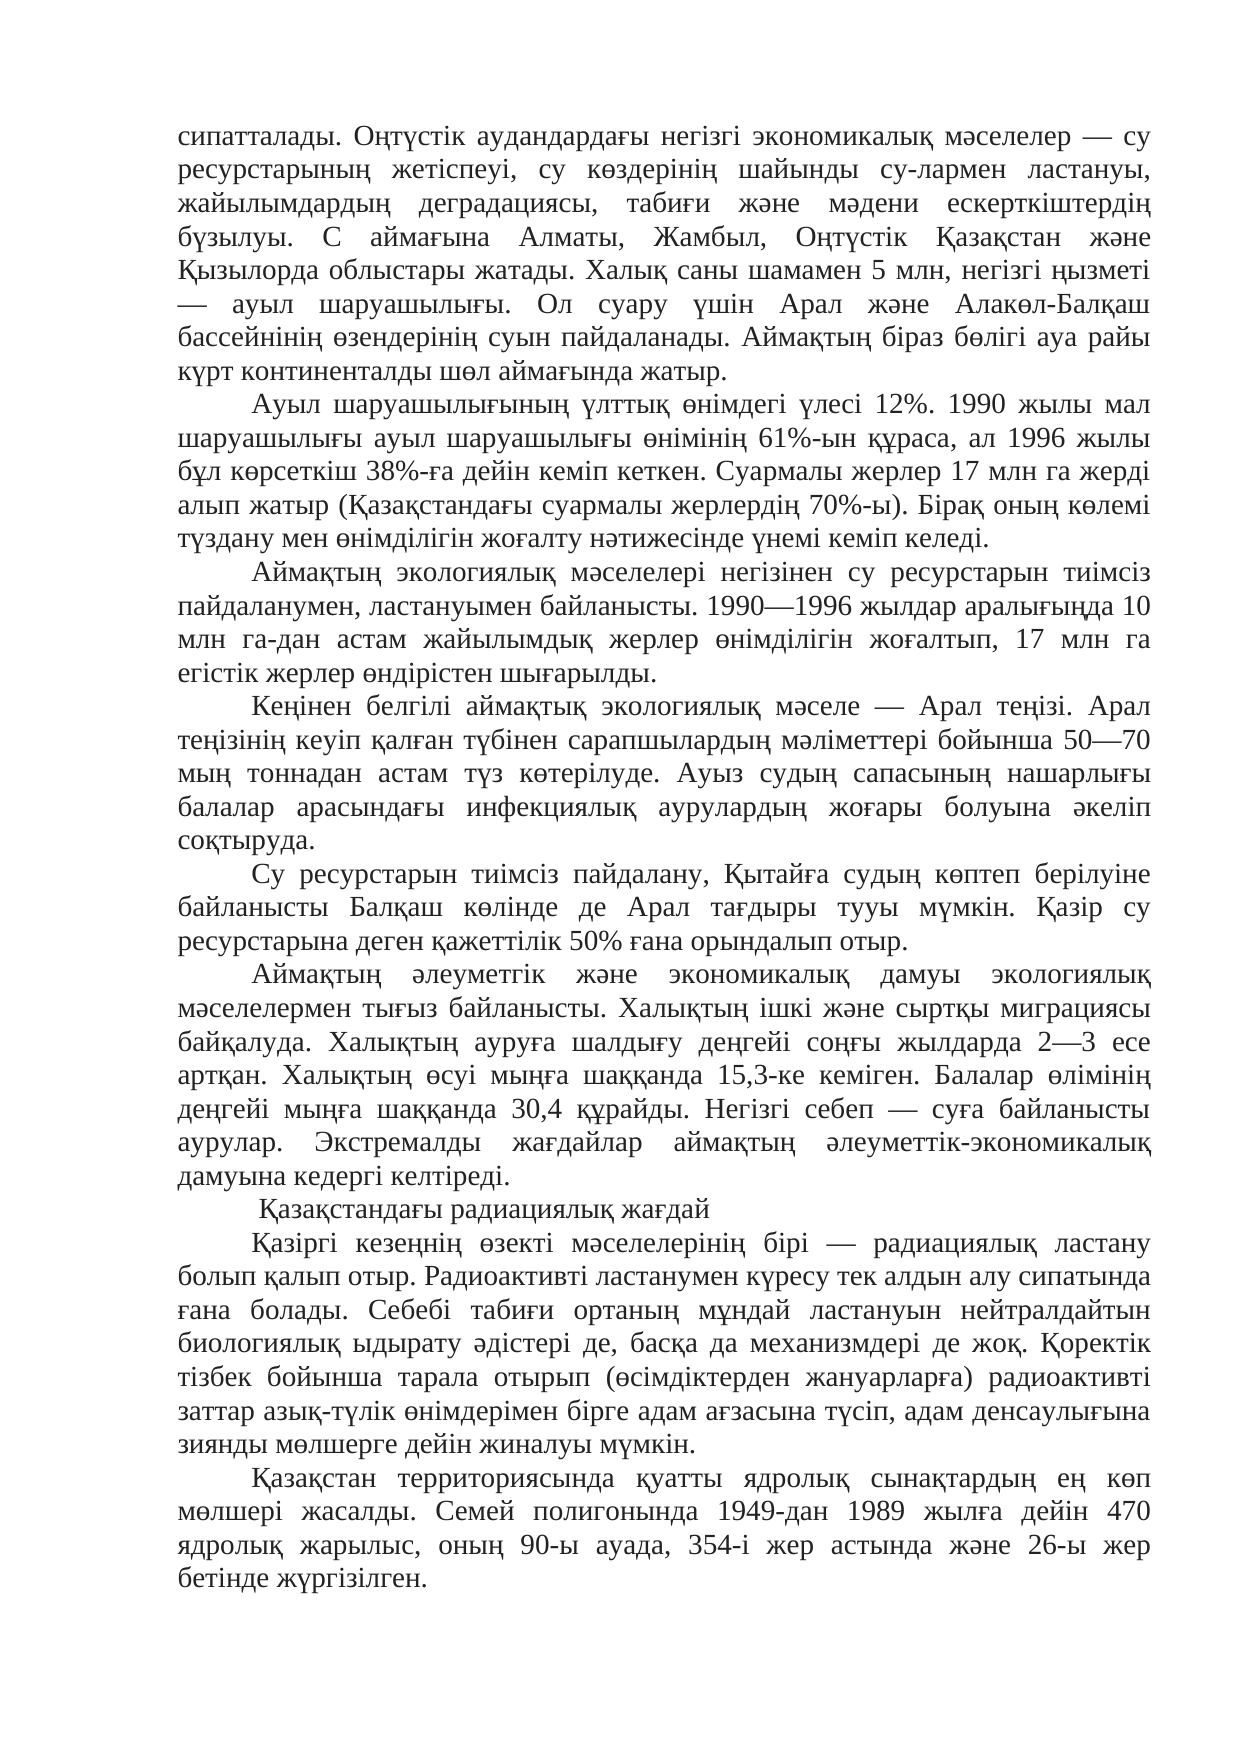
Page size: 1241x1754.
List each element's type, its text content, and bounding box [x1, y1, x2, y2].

text Су ресурстарын тиімсіз пайдалану, Қытайға судың көптеп берілуіне байланысты Балқаш көлінде де Арал тағдыры тууы мүмкін. Қазір су ресурстарына деген қажеттілік 50% ғана орындалып отыр. [177, 856, 1152, 957]
text Қазақстандағы радиациялық жағдай [177, 1191, 1152, 1225]
text Кеңінен белгілі аймақтық экологиялық мәселе — Арал теңізі. Арал теңізінің кеуіп қалған түбінен сарапшылардың мәліметтері бойынша 50—70 мың тоннадан астам түз көтерілуде. Ауыз судың сапасының нашарлығы балалар арасындағы инфекциялық аурулардың жоғары болуына әкеліп соқтыруда. [177, 688, 1152, 856]
text Қазақстан территориясында қуатты ядролық сынақтардың ең көп мөлшері жасалды. Семей полигонында 1949-дан 1989 жылға дейін 470 ядролық жарылыс, оның 90-ы ауада, 354-і жер астында және 26-ы жер бетінде жүргізілген. [177, 1460, 1152, 1594]
text Аймақтың әлеуметгік және экономикалық дамуы экологиялық мәселелермен тығыз байланысты. Халықтың ішкі және сыртқы миграциясы байқалуда. Халықтың ауруға шалдығу деңгейі соңғы жылдарда 2—3 есе артқан. Халықтың өсуі мыңға шаққанда 15,3-ке кеміген. Балалар өлімінің деңгейі мыңға шаққанда 30,4 құрайды. Негізгі себеп — суға байланысты аурулар. Экстремалды жағдайлар аймақтың әлеуметтік-экономикалық дамуына кедергі келтіреді. [177, 957, 1152, 1191]
text Ауыл шаруашылығының үлттық өнімдегі үлесі 12%. 1990 жылы мал шаруашылығы ауыл шаруашылығы өнімінің 61%-ын құраса, ал 1996 жылы бұл көрсеткіш 38%-ға дейін кеміп кеткен. Суармалы жерлер 17 млн га жерді алып жатыр (Қазақстандағы суармалы жерлердің 70%-ы). Бірақ оның көлемі түздану мен өнімділігін жоғалту нәтижесінде үнемі кеміп келеді. [177, 386, 1152, 554]
text Қазіргі кезеңнің өзекті мәселелерінің бірі — радиациялық ластану болып қалып отыр. Радиоактивті ластанумен күресу тек алдын алу сипатында ғана болады. Себебі табиғи ортаның мұндай ластануын нейтралдайтын биологиялық ыдырату әдістері де, басқа да механизмдері де жоқ. Қоректік тізбек бойынша тарала отырып (өсімдіктерден жануарларға) радиоактивті заттар азық-түлік өнімдерімен бірге адам ағзасына түсіп, адам денсаулығына зиянды мөлшерге дейін жиналуы мүмкін. [177, 1225, 1152, 1460]
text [177, 118, 1152, 386]
text Аймақтың экологиялық мәселелері негізінен су ресурстарын тиімсіз пайдаланумен, ластануымен байланысты. 1990—1996 жылдар аралығыңда 10 млн га-дан астам жайылымдық жерлер өнімділігін жоғалтып, 17 млн га егістік жерлер өндірістен шығарылды. [177, 554, 1152, 688]
